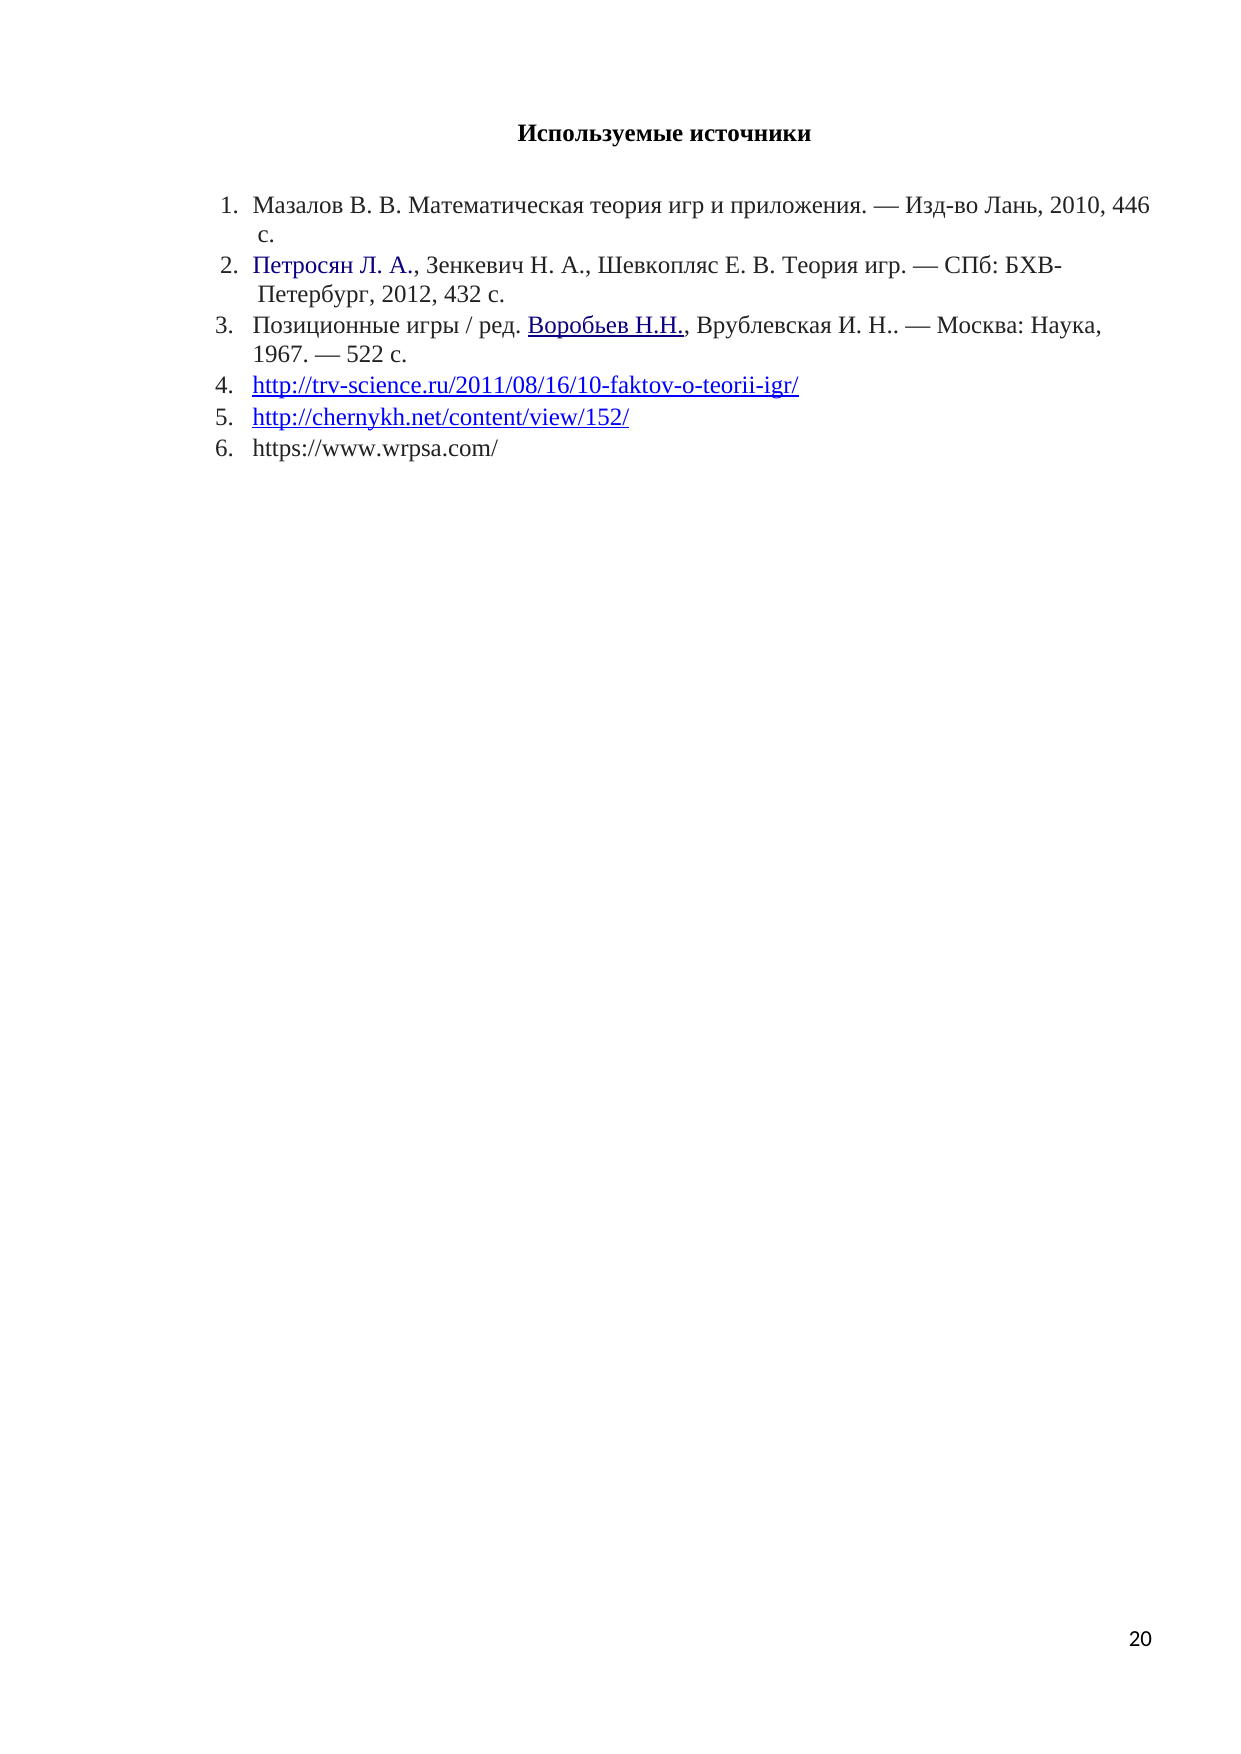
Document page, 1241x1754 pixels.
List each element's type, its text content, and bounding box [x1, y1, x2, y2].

list http://trv-science.ru/2011/08/16/10-faktov-o-teorii-igr/ [215, 370, 1152, 399]
text Используемые источники [177, 118, 1152, 147]
list Мазалов В. В. Математическая теория игр и приложения. — Изд-во Лань, 2010, 446 с. [220, 190, 1152, 248]
list https://www.wrpsa.com/ [215, 433, 1152, 462]
list http://chernykh.net/content/view/152/ [215, 402, 1152, 430]
list Петросян Л. А., Зенкевич Н. А., Шевкопляс Е. В. Теория игр. — СПб: БХВ-Петербург, 2012, 432 с. [220, 250, 1152, 308]
list Позиционные игры / ред. Воробьев Н.Н., Врублевская И. Н.. — Москва: Наука, 1967. — 522 с. [215, 310, 1152, 368]
